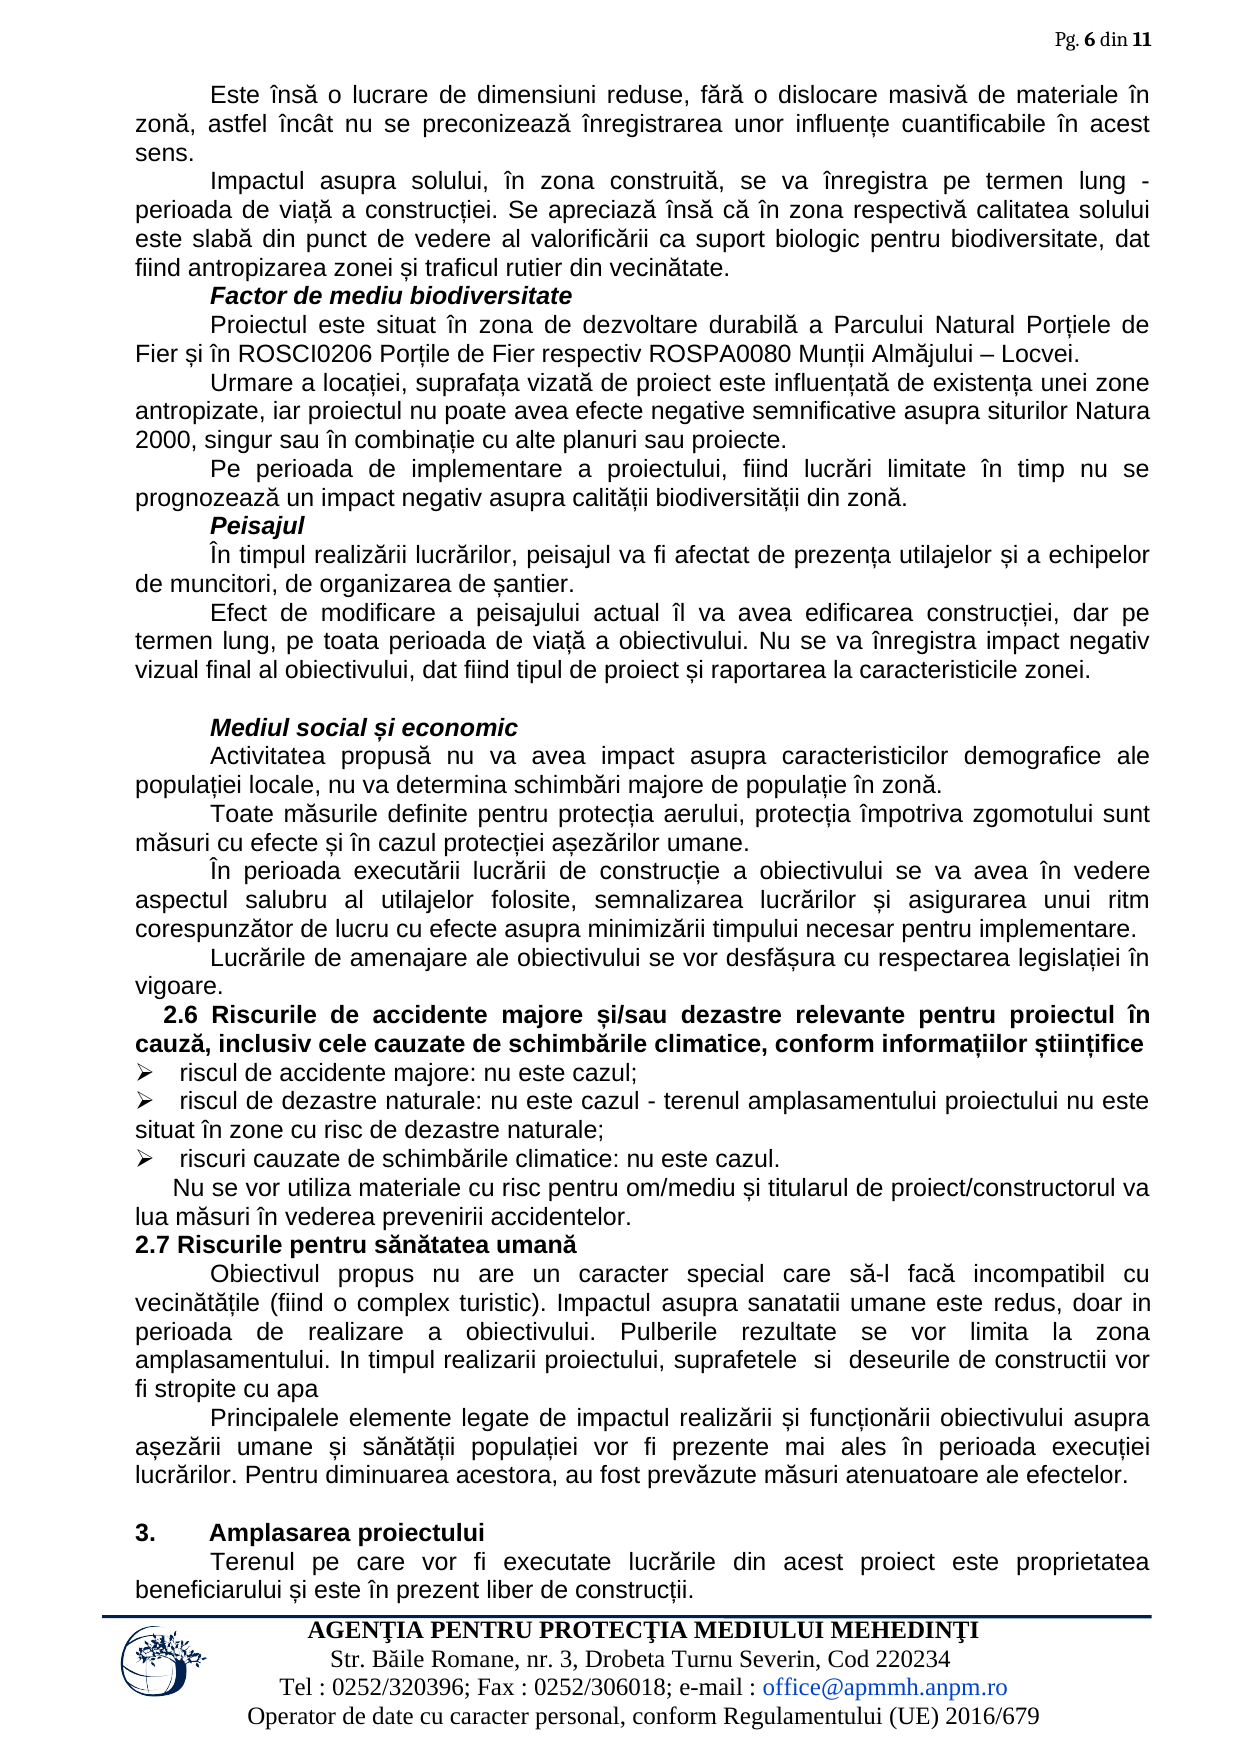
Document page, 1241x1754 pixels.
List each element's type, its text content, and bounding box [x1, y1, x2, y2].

text Mediul social și economic [135, 712, 1152, 741]
text Lucrările de amenajare ale obiectivului se vor desfășura cu respectarea legislației în vigoare. [135, 942, 1152, 1000]
text Pe perioada de implementare a proiectului, fiind lucrări limitate în timp nu se prognozează un impact negativ asupra calității biodiversității din zonă. [135, 454, 1152, 511]
text În perioada executării lucrării de construcție a obiectivului se va avea în vedere aspectul salubru al utilajelor folosite, semnalizarea lucrărilor și asigurarea unui ritm corespunzător de lucru cu efecte asupra minimizării timpului necesar pentru implementare. [135, 856, 1152, 942]
text Terenul pe care vor fi executate lucrările din acest proiect este proprietatea beneficiarului și este în prezent liber de construcții. [135, 1547, 1152, 1604]
text Urmare a locației, suprafața vizată de proiect este influențată de existența unei zone antropizate, iar proiectul nu poate avea efecte negative semnificative asupra siturilor Natura 2000, singur sau în combinație cu alte planuri sau proiecte. [135, 367, 1152, 454]
text Este însă o lucrare de dimensiuni reduse, fără o dislocare masivă de materiale în zonă, astfel încât nu se preconizează înregistrarea unor influențe cuantificabile în acest sens. [135, 80, 1152, 166]
text Activitatea propusă nu va avea impact asupra caracteristicilor demografice ale populației locale, nu va determina schimbări majore de populație în zonă. [135, 741, 1152, 799]
text Impactul asupra solului, în zona construită, se va înregistra pe termen lung - perioada de viață a construcției. Se apreciază însă că în zona respectivă calitatea solului este slabă din punct de vedere al valorificării ca suport biologic pentru biodiversitate, dat fiind antropizarea zonei și traficul rutier din vecinătate. [135, 166, 1152, 281]
text Proiectul este situat în zona de dezvoltare durabilă a Parcului Natural Porțiele de Fier și în ROSCI0206 Porțile de Fier respectiv ROSPA0080 Munții Almăjului – Locvei. [135, 310, 1152, 367]
text Principalele elemente legate de impactul realizării și funcționării obiectivului asupra așezării umane și sănătății populației vor fi prezente mai ales în perioada execuției lucrărilor. Pentru diminuarea acestora, au fost prevăzute măsuri atenuatoare ale efectelor. [135, 1403, 1152, 1489]
text 2.7 Riscurile pentru sănătatea umană [135, 1230, 1152, 1259]
text Efect de modificare a peisajului actual îl va avea edificarea construcției, dar pe termen lung, pe toata perioada de viață a obiectivului. Nu se va înregistra impact negativ vizual final al obiectivului, dat fiind tipul de proiect și raportarea la caracteristicile zonei. [135, 597, 1152, 684]
text Toate măsurile definite pentru protecția aerului, protecția împotriva zgomotului sunt măsuri cu efecte și în cazul protecției așezărilor umane. [135, 799, 1152, 856]
list riscul de dezastre naturale: nu este cazul - terenul amplasamentului proiectului nu este situat în zone cu risc de dezastre naturale; [135, 1086, 1152, 1144]
list riscuri cauzate de schimbările climatice: nu este cazul. [135, 1144, 1152, 1173]
text În timpul realizării lucrărilor, peisajul va fi afectat de prezența utilajelor și a echipelor de muncitori, de organizarea de șantier. [135, 540, 1152, 597]
text Peisajul [135, 511, 1152, 540]
text Factor de mediu biodiversitate [135, 281, 1152, 310]
text 2.6 Riscurile de accidente majore și/sau dezastre relevante pentru proiectul în cauză, inclusiv cele cauzate de schimbările climatice, conform informațiilor științifice [135, 1000, 1152, 1057]
list Amplasarea proiectului [135, 1518, 1152, 1547]
text Obiectivul propus nu are un caracter special care să-l facă incompatibil cu vecinătățile (fiind o complex turistic). Impactul asupra sanatatii umane este redus, doar in perioada de realizare a obiectivului. Pulberile rezultate se vor limita la zona amplasamentului. In timpul realizarii proiectului, suprafetele si deseurile de constructii vor fi stropite cu apa [135, 1259, 1152, 1403]
list Nu se vor utiliza materiale cu risc pentru om/mediu și titularul de proiect/constructorul va lua măsuri în vederea prevenirii accidentelor. [135, 1173, 1152, 1230]
list riscul de accidente majore: nu este cazul; [135, 1057, 1152, 1086]
